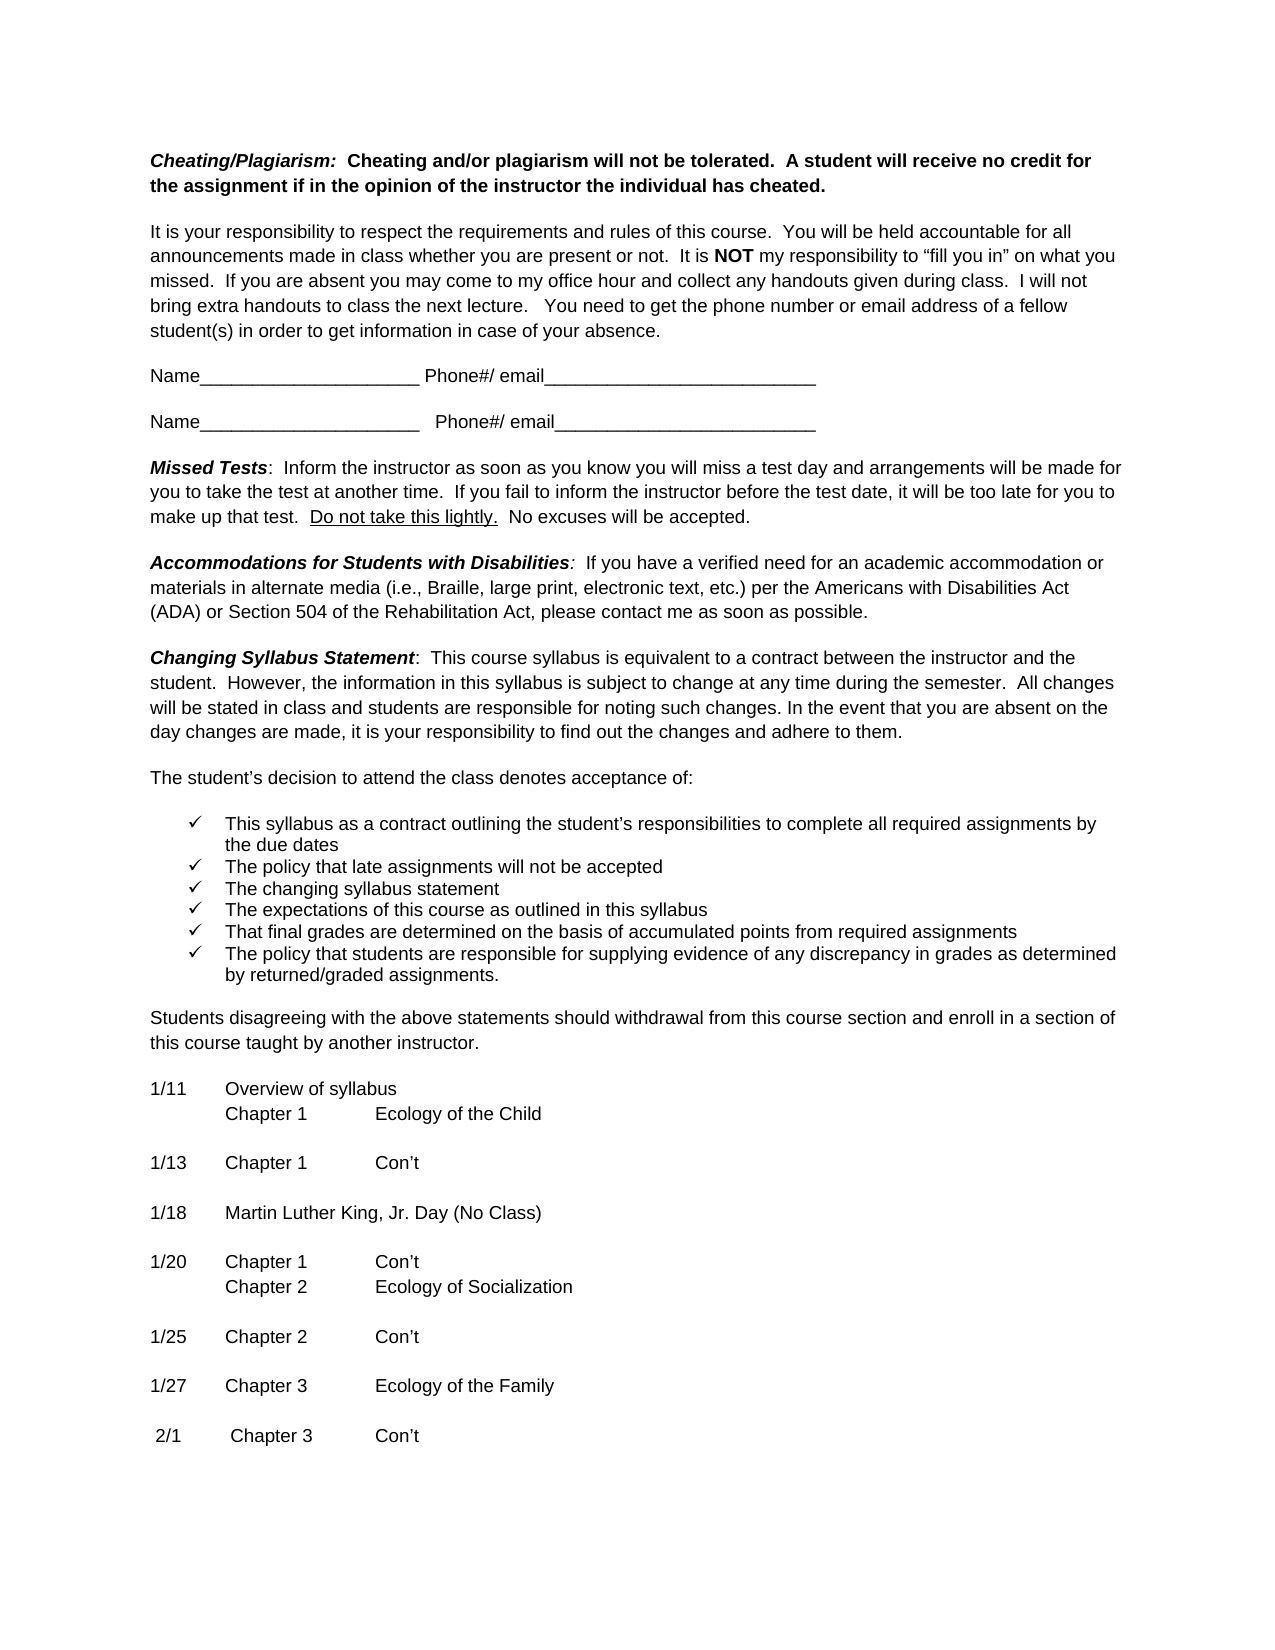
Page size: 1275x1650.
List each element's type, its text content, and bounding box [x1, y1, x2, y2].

text 1/20 Chapter 1 Con’t [150, 1251, 1125, 1273]
text Accommodations for Students with Disabilities: If you have a verified need for an academic accommodation or materials in alternate media (i.e., Braille, large print, electronic text, etc.) per the Americans with Disabilities Act (ADA) or Section 504 of the Rehabilitation Act, please contact me as soon as possible. [150, 552, 1125, 623]
text Name_____________________ Phone#/ email_________________________ [150, 411, 1125, 432]
text 2/1 Chapter 3 Con’t [150, 1425, 1125, 1446]
list The expectations of this course as outlined in this syllabus [187, 899, 1125, 921]
text 1/13 Chapter 1 Con’t [150, 1152, 1125, 1173]
text It is your responsibility to respect the requirements and rules of this course. You will be held accountable for all announcements made in class whether you are present or not. It is NOT my responsibility to “fill you in” on what you missed. If you are absent you may come to my office hour and collect any handouts given during class. I will not bring extra handouts to class the next lecture. You need to get the phone number or email address of a fellow student(s) in order to get information in case of your absence. [150, 220, 1125, 341]
text Name_____________________ Phone#/ email__________________________ [150, 365, 1125, 387]
text Cheating/Plagiarism: Cheating and/or plagiarism will not be tolerated. A student will receive no credit for the assignment if in the opinion of the instructor the individual has cheated. [150, 150, 1125, 196]
text Chapter 1 Ecology of the Child [150, 1102, 1125, 1124]
list This syllabus as a contract outlining the student’s responsibilities to complete all required assignments by the due dates [187, 812, 1125, 856]
text Chapter 2 Ecology of Socialization [150, 1276, 1125, 1297]
list The policy that late assignments will not be accepted [187, 856, 1125, 877]
text 1/27 Chapter 3 Ecology of the Family [150, 1375, 1125, 1397]
text Missed Tests: Inform the instructor as soon as you know you will miss a test day and arrangements will be made for you to take the test at another time. If you fail to inform the instructor before the test date, it will be too late for you to make up that test. Do not take this lightly. No excuses will be accepted. [150, 456, 1125, 528]
list That final grades are determined on the basis of accumulated points from required assignments [187, 921, 1125, 942]
list The changing syllabus statement [187, 877, 1125, 899]
list The policy that students are responsible for supplying evidence of any discrepancy in grades as determined by returned/graded assignments. [187, 942, 1125, 986]
text 1/11 Overview of syllabus [150, 1078, 1125, 1099]
text The student’s decision to attend the class denotes acceptance of: [150, 767, 1125, 788]
text Students disagreeing with the above statements should withdrawal from this course section and enroll in a section of this course taught by another instructor. [150, 1007, 1125, 1053]
text Changing Syllabus Statement: This course syllabus is equivalent to a contract between the instructor and the student. However, the information in this syllabus is subject to change at any time during the semester. All changes will be stated in class and students are responsible for noting such changes. In the event that you are absent on the day changes are made, it is your responsibility to find out the changes and adhere to them. [150, 647, 1125, 743]
text 1/25 Chapter 2 Con’t [150, 1326, 1125, 1347]
text 1/18 Martin Luther King, Jr. Day (No Class) [150, 1202, 1125, 1223]
